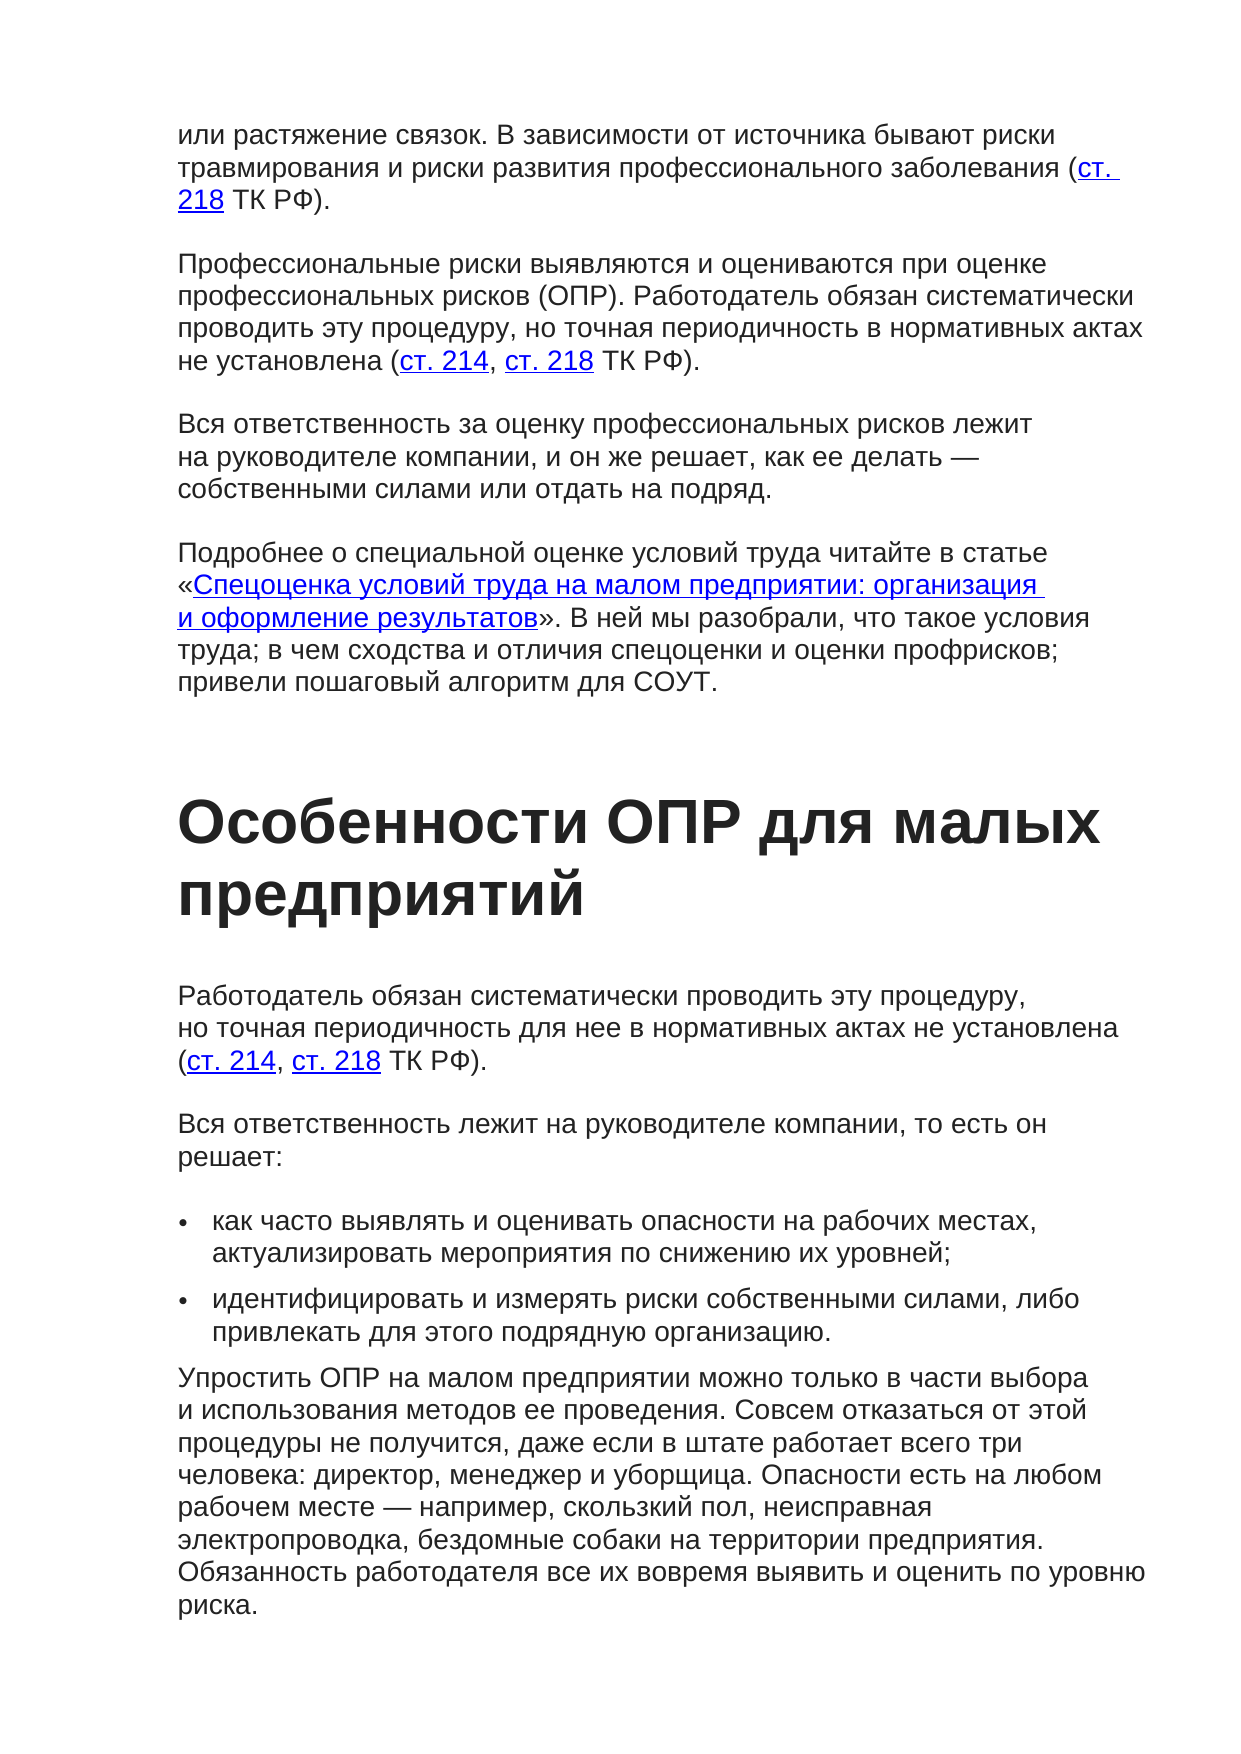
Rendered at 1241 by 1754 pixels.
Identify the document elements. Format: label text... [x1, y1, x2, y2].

text Подробнее о специальной оценке условий труда читайте в статье «Спецоценка условий труда на малом предприятии: организация и оформление результатов». В ней мы разобрали, что такое условия труда; в чем сходства и отличия спецоценки и оценки профрисков; привели пошаговый алгоритм для СОУТ. [177, 536, 1152, 698]
text Работодатель обязан систематически проводить эту процедуру, но точная периодичность для нее в нормативных актах не установлена (ст. 214, ст. 218 ТК РФ). [177, 979, 1152, 1076]
text Особенности ОПР для малых предприятий [177, 785, 1152, 929]
list идентифицировать и измерять риски собственными силами, либо привлекать для этого подрядную организацию. [179, 1282, 1152, 1347]
text Профессиональные риски выявляются и оцениваются при оценке профессиональных рисков (ОПР). Работодатель обязан систематически проводить эту процедуру, но точная периодичность в нормативных актах не установлена (ст. 214, ст. 218 ТК РФ). [177, 247, 1152, 376]
text Вся ответственность лежит на руководителе компании, то есть он решает: [177, 1107, 1152, 1172]
list как часто выявлять и оценивать опасности на рабочих местах, актуализировать мероприятия по снижению их уровней; [179, 1203, 1152, 1268]
text Вся ответственность за оценку профессиональных рисков лежит на руководителе компании, и он же решает, как ее делать — собственными силами или отдать на подряд. [177, 407, 1152, 504]
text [177, 118, 1152, 215]
text Упростить ОПР на малом предприятии можно только в части выбора и использования методов ее проведения. Совсем отказаться от этой процедуры не получится, даже если в штате работает всего три человека: директор, менеджер и уборщица. Опасности есть на любом рабочем месте — например, скользкий пол, неисправная электропроводка, бездомные собаки на территории предприятия. Обязанность работодателя все их вовремя выявить и оценить по уровню риска. [177, 1361, 1152, 1620]
